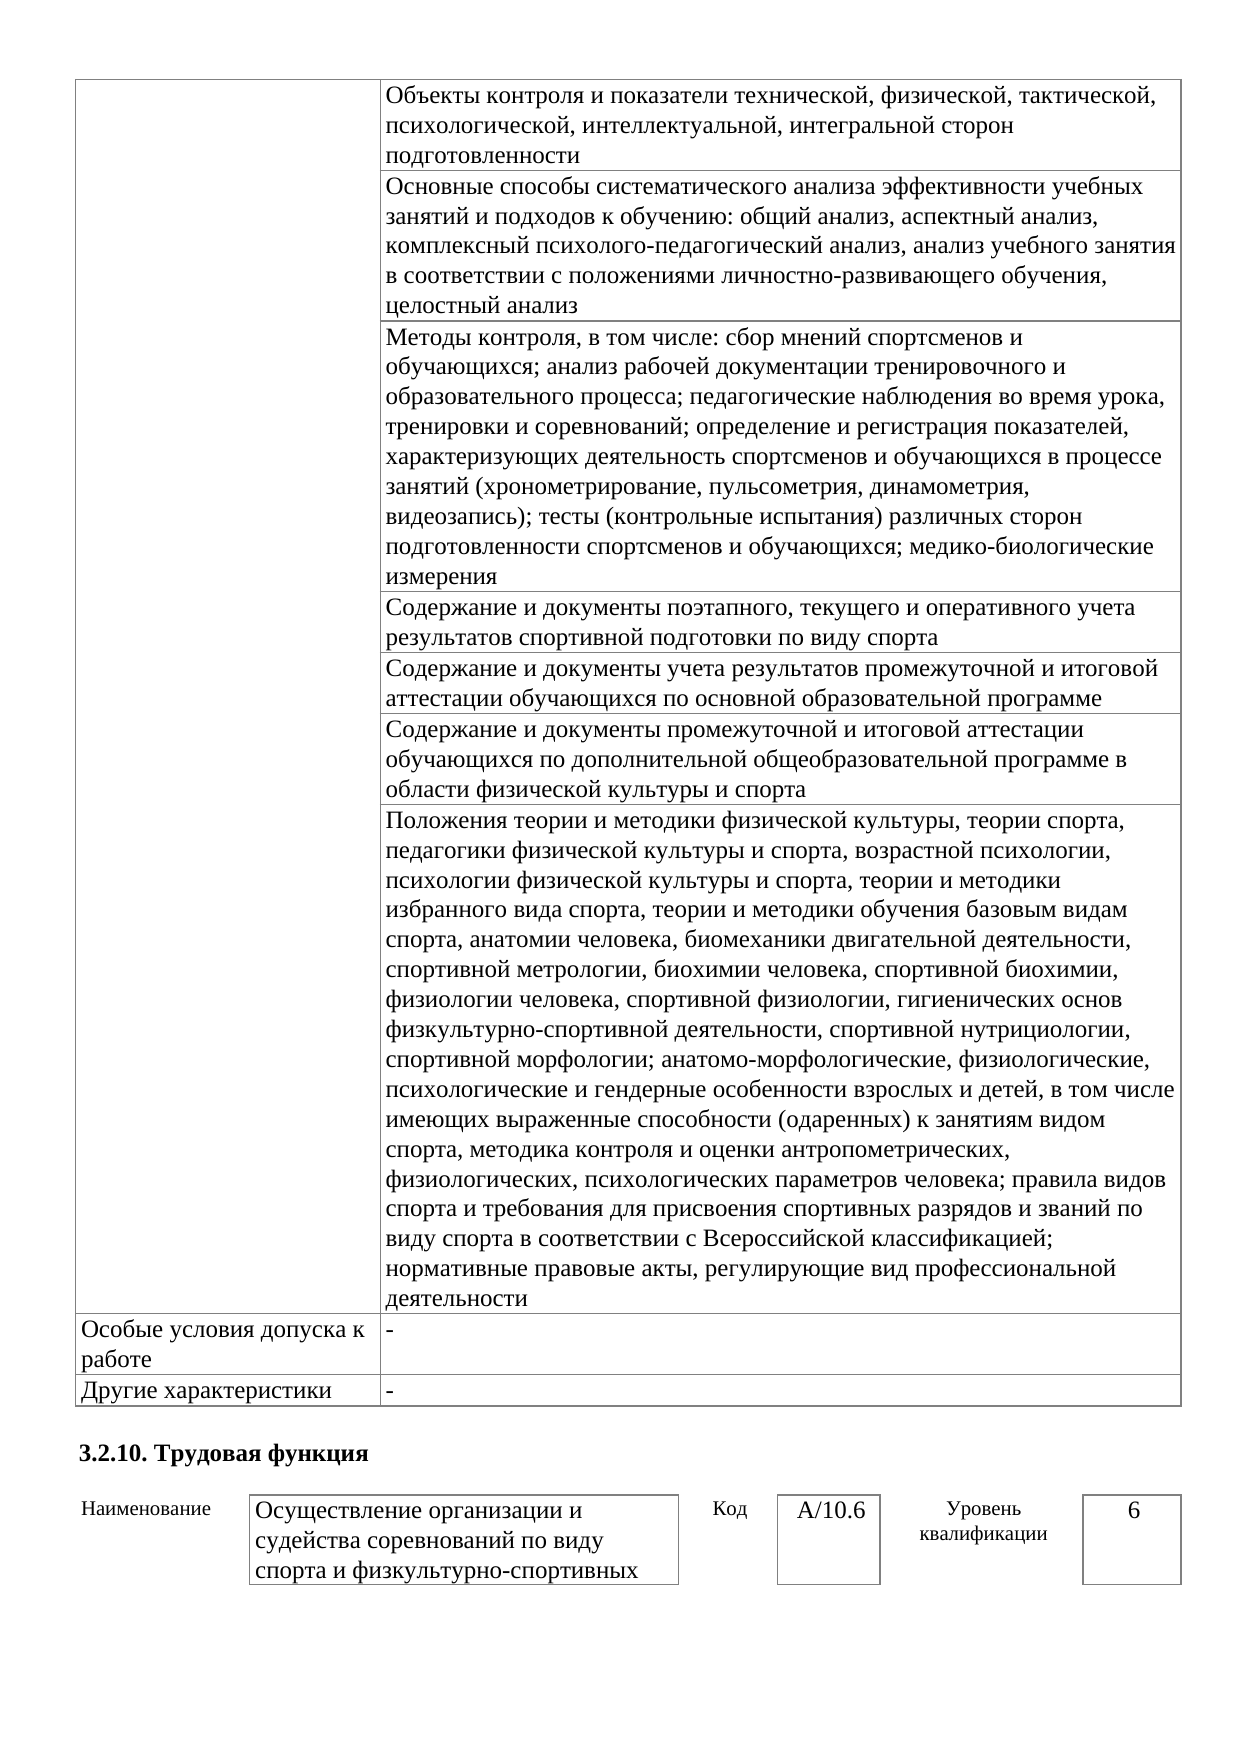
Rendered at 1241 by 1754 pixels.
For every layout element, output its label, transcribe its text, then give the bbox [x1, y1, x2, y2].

table_cell Основные способы систематического анализа эффективности учебных занятий и подходов к обучению: общий анализ, аспектный анализ, комплексный психолого-педагогический анализ, анализ учебного занятия в соответствии с положениями личностно-развивающего обучения, целостный анализ [381, 171, 1180, 320]
table_cell Положения теории и методики физической культуры, теории спорта, педагогики физической культуры и спорта, возрастной психологии, психологии физической культуры и спорта, теории и методики избранного вида спорта, теории и методики обучения базовым видам спорта, анатомии человека, биомеханики двигательной деятельности, спортивной метрологии, биохимии человека, спортивной биохимии, физиологии человека, спортивной физиологии, гигиенических основ физкультурно-спортивной деятельности, спортивной нутрициологии, спортивной морфологии; анатомо-морфологические, физиологические, психологические и гендерные особенности взрослых и детей, в том числе имеющих выраженные способности (одаренных) к занятиям видом спорта, методика контроля и оценки антропометрических, физиологических, психологических параметров человека; правила видов спорта и требования для присвоения спортивных разрядов и званий по виду спорта в соответствии с Всероссийской классификацией; нормативные правовые акты, регулирующие вид профессиональной деятельности [381, 805, 1180, 1313]
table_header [250, 1496, 678, 1584]
table_header A/10.6 [778, 1496, 879, 1584]
table_header 6 [1084, 1496, 1180, 1584]
table_cell Содержание и документы поэтапного, текущего и оперативного учета результатов спортивной подготовки по виду спорта [381, 592, 1180, 652]
table_cell Содержание и документы промежуточной и итоговой аттестации обучающихся по дополнительной общеобразовательной программе в области физической культуры и спорта [381, 714, 1180, 804]
table_cell Объекты контроля и показатели технической, физической, тактической, психологической, интеллектуальной, интегральной сторон подготовленности [381, 80, 1180, 169]
table_cell Содержание и документы учета результатов промежуточной и итоговой аттестации обучающихся по основной образовательной программе [381, 653, 1180, 713]
table_cell - [381, 1375, 1180, 1405]
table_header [881, 1494, 1082, 1584]
table_cell - [381, 1314, 1180, 1374]
table_cell Особые условия допуска к работе [76, 1314, 380, 1374]
title 3.2.10. Трудовая функция [79, 1438, 1180, 1467]
table_cell Методы контроля, в том числе: сбор мнений спортсменов и обучающихся; анализ рабочей документации тренировочного и образовательного процесса; педагогические наблюдения во время урока, тренировки и соревнований; определение и регистрация показателей, характеризующих деятельность спортсменов и обучающихся в процессе занятий (хронометрирование, пульсометрия, динамометрия, видеозапись); тесты (контрольные испытания) различных сторон подготовленности спортсменов и обучающихся; медико-биологические измерения [381, 322, 1180, 591]
table_header Код [679, 1494, 777, 1584]
table_header Наименование [76, 1494, 249, 1584]
table_cell Другие характеристики [76, 1375, 380, 1405]
